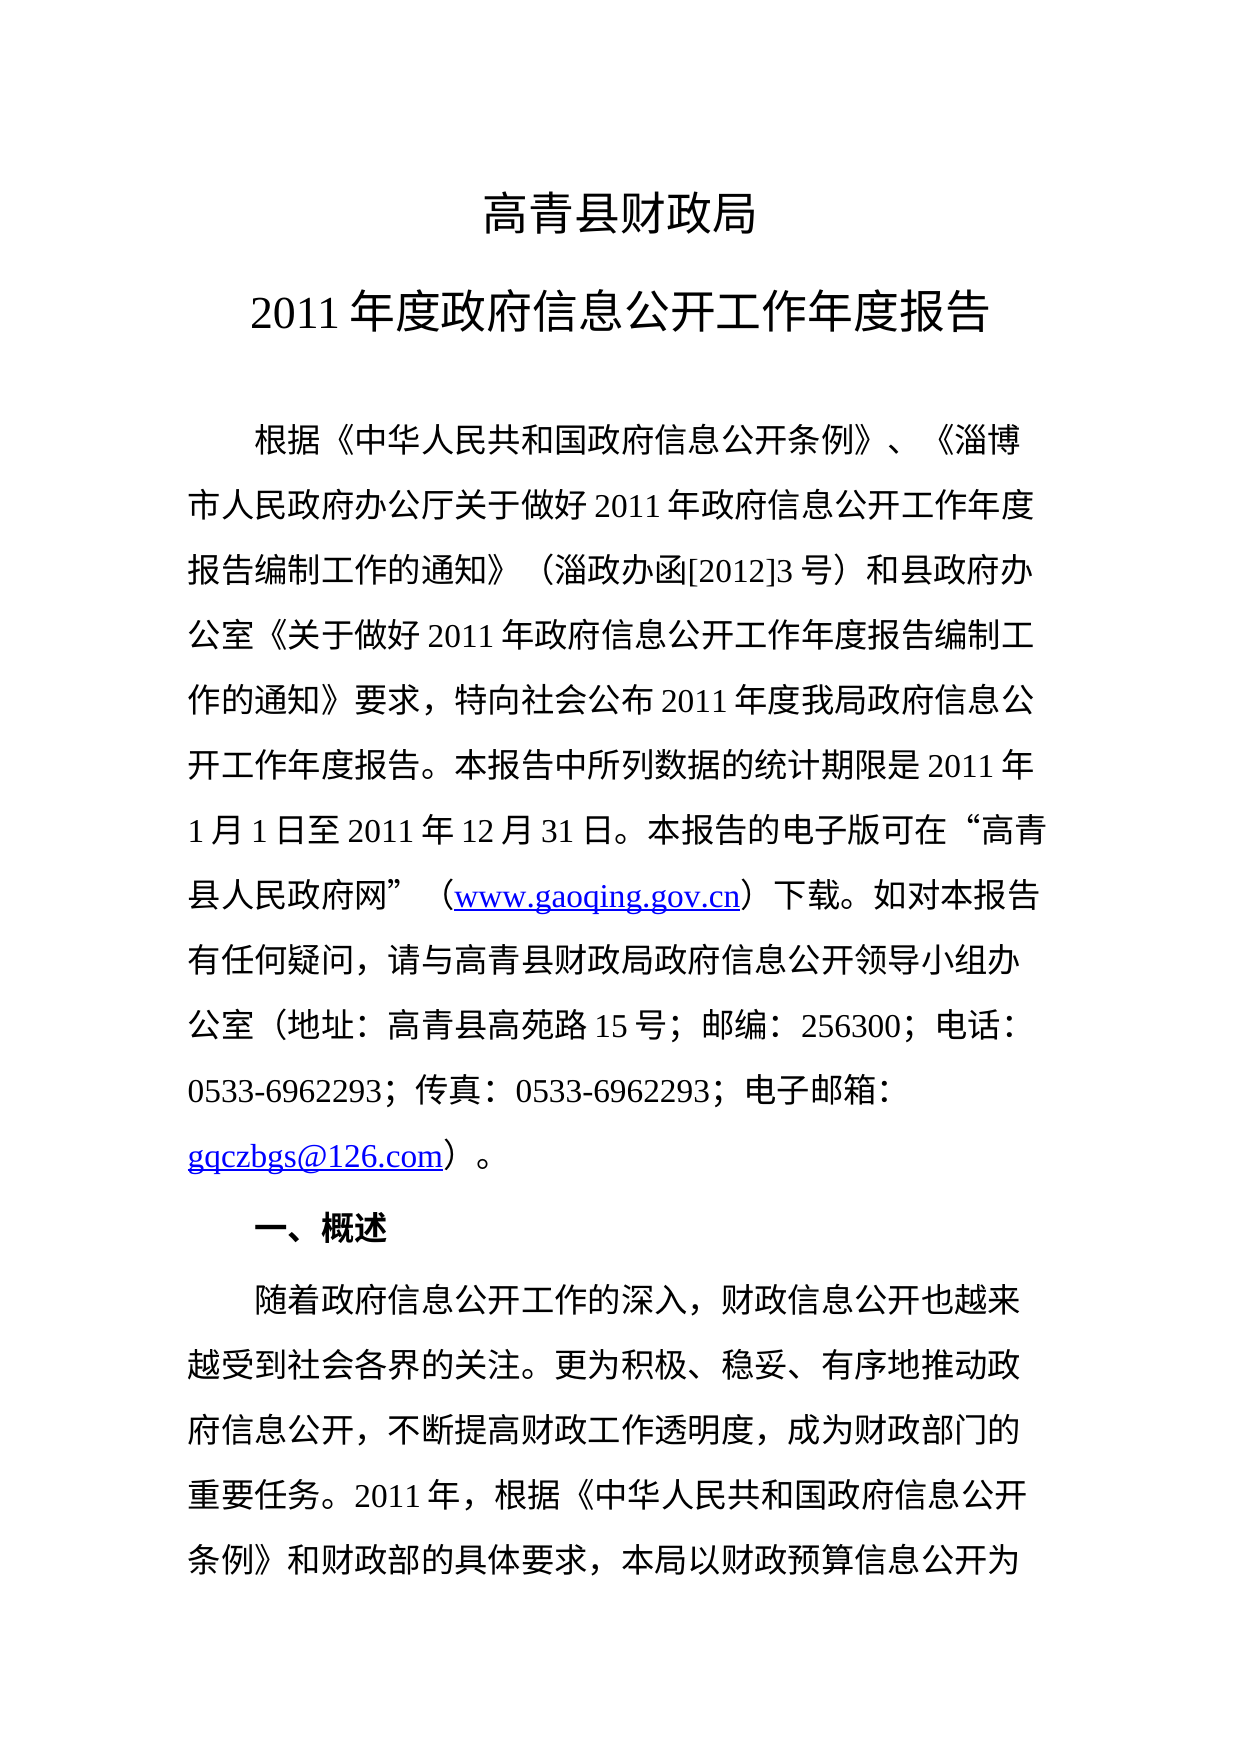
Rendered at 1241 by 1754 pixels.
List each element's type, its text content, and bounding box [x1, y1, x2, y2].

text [187, 1266, 1053, 1591]
text 根据《中华人民共和国政府信息公开条例》、《淄博市人民政府办公厅关于做好2011年政府信息公开工作年度报告编制工作的通知》（淄政办函[2012]3号）和县政府办公室《关于做好2011年政府信息公开工作年度报告编制工作的通知》要求，特向社会公布2011年度我局政府信息公开工作年度报告。本报告中所列数据的统计期限是2011年1月1日至2011年12月31日。本报告的电子版可在“高青县人民政府网”（www.gaoqing.gov.cn）下载。如对本报告有任何疑问，请与高青县财政局政府信息公开领导小组办公室（地址：高青县高苑路15号；邮编：256300；电话：0533-6962293；传真：0533-6962293；电子邮箱：gqczbgs@126.com）。 [187, 405, 1053, 1185]
text 2011年度政府信息公开工作年度报告 [187, 259, 1053, 357]
text 一、概述 [187, 1193, 1053, 1258]
text 高青县财政局 [187, 162, 1053, 259]
